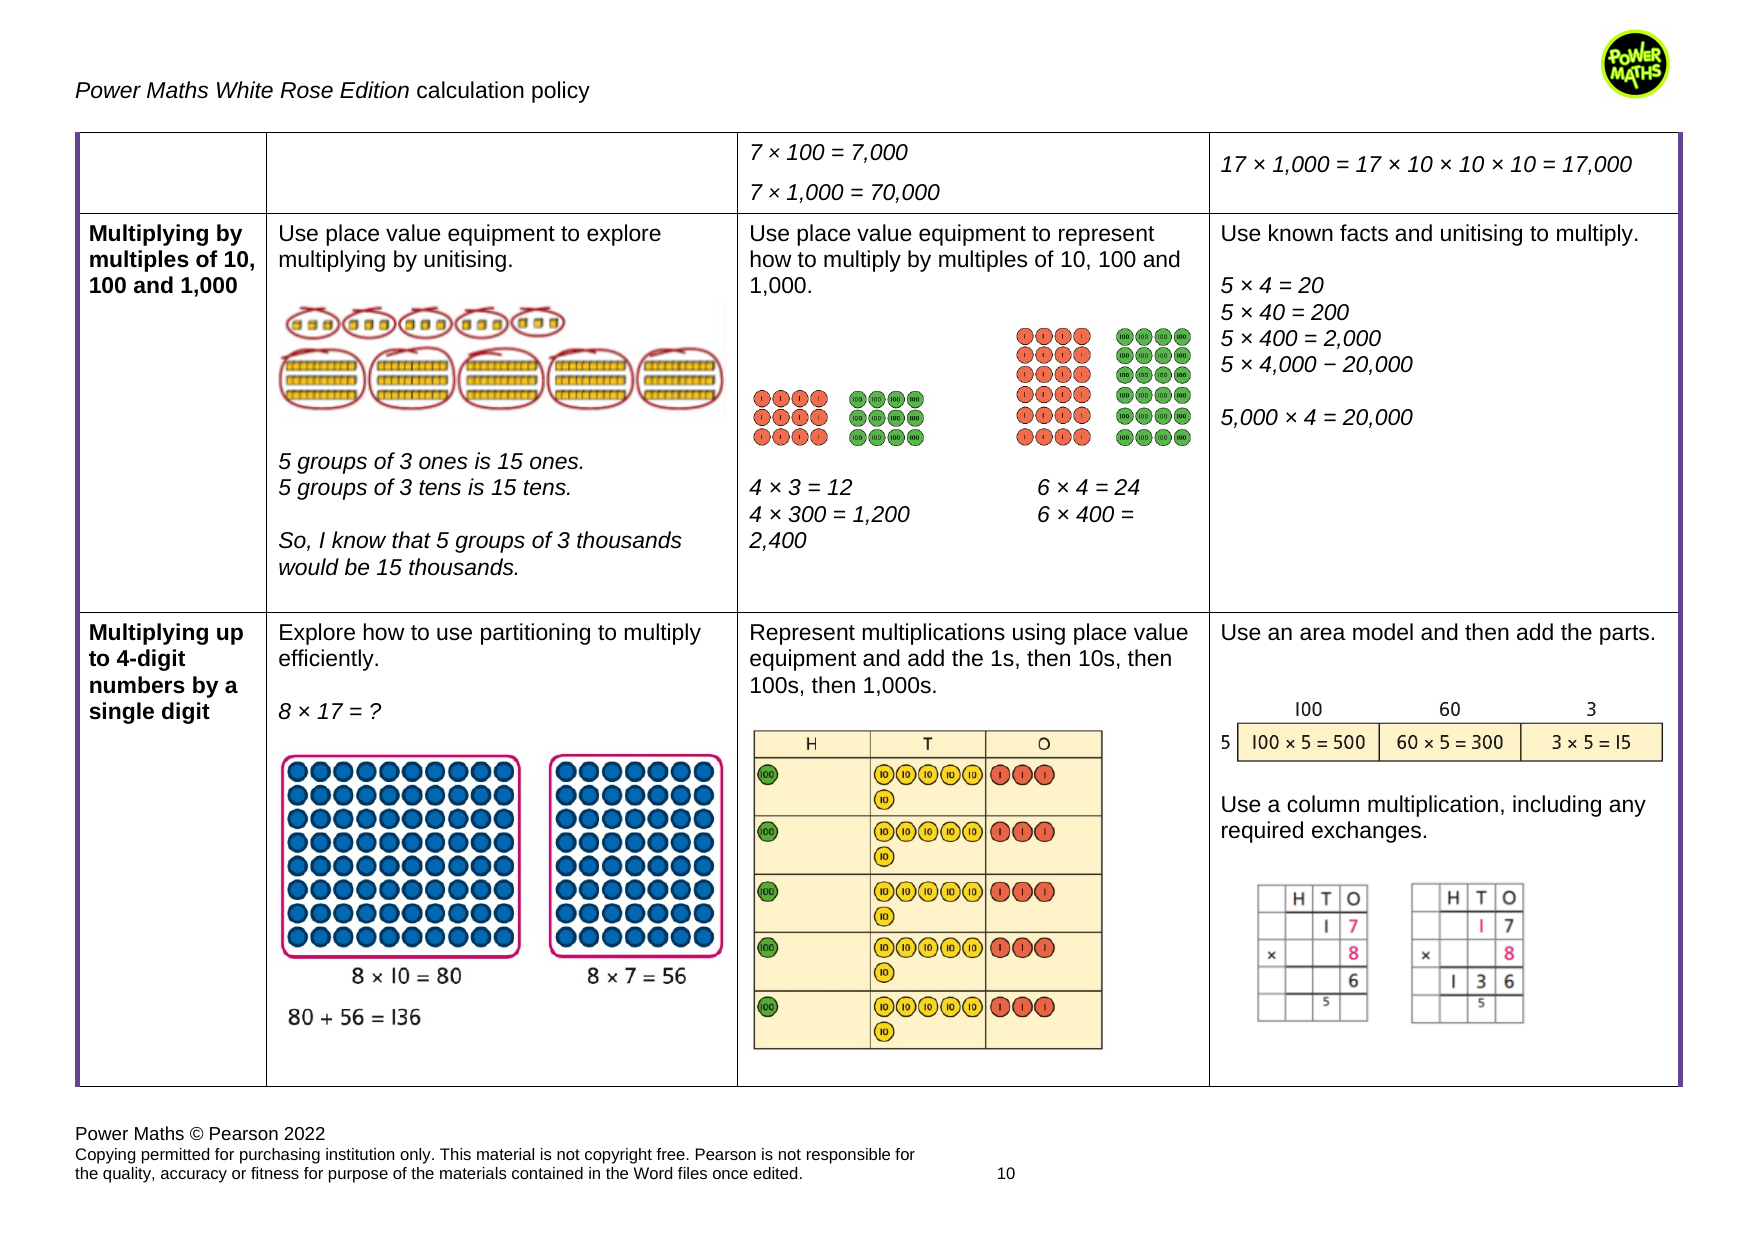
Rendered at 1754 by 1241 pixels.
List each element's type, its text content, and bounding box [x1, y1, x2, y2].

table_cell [738, 133, 1209, 212]
table_cell Use place value equipment to represent how to multiply by multiples of 10, 100 and 1,000. 4 × 3 = 12 6 × 4 = 24 4 × 300 = 1,200 6 × 400 = 2,400 [738, 214, 1209, 612]
picture [278, 298, 727, 422]
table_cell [738, 613, 1209, 1086]
table_cell Use place value equipment to explore multiplying by unitising. 5 groups of 3 ones is 15 ones. 5 groups of 3 tens is 15 tens. So, I know that 5 groups of 3 thousands would be 15 thousands. [267, 214, 737, 612]
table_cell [1210, 613, 1678, 1086]
table_cell Multiplying by multiples of 10, 100 and 1,000 [80, 214, 266, 612]
picture [1225, 870, 1562, 1046]
picture [278, 750, 727, 1026]
picture [749, 325, 1193, 448]
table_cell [1210, 133, 1678, 212]
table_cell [80, 613, 266, 1086]
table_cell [80, 133, 266, 212]
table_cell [267, 613, 737, 1086]
picture [1220, 699, 1666, 765]
picture [1600, 29, 1670, 99]
picture [749, 724, 1106, 1054]
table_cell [267, 133, 737, 212]
table_cell Use known facts and unitising to multiply. 5 × 4 = 20 5 × 40 = 200 5 × 400 = 2,000 5 × 4,000 − 20,000 5,000 × 4 = 20,000 [1210, 214, 1678, 612]
